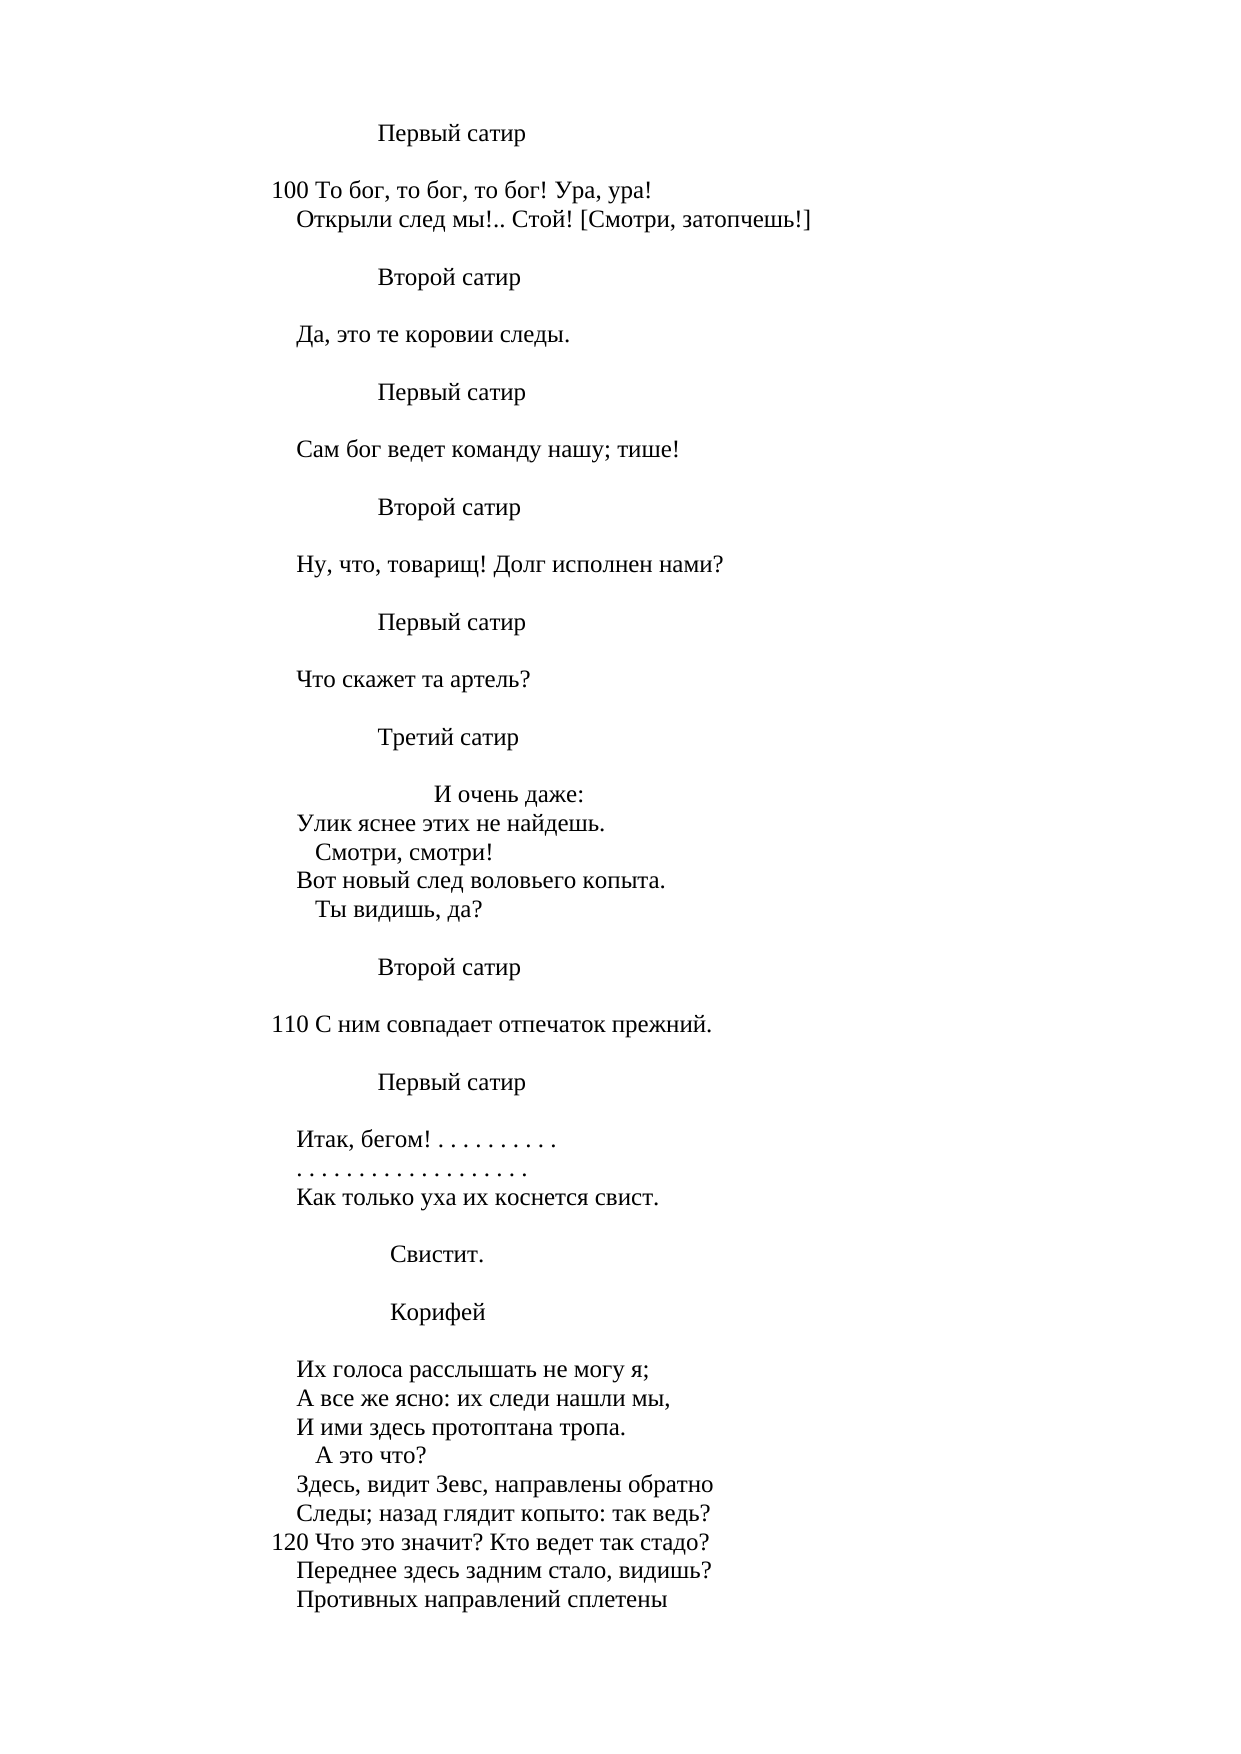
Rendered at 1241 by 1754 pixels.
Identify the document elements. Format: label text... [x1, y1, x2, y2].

text Их голоса расслышать не могу я; [177, 1354, 1152, 1383]
text Первый сатир [177, 1067, 1152, 1096]
text Да, это те коровии следы. [177, 319, 1152, 348]
text Открыли след мы!.. Стой! [Смотри, затопчешь!] [177, 204, 1152, 233]
text И ими здесь протоптана тропа. [177, 1412, 1152, 1441]
text Ну, что, товарищ! Долг исполнен нами? [177, 549, 1152, 578]
text Сам бог ведет команду нашу; тише! [177, 434, 1152, 463]
text Что скажет та артель? [177, 664, 1152, 693]
text Первый сатир [177, 377, 1152, 406]
text Свистит. [177, 1239, 1152, 1268]
text Противных направлений сплетены [177, 1584, 1152, 1613]
text 120 Что это значит? Кто ведет так стадо? [177, 1527, 1152, 1556]
text Итак, бегом! . . . . . . . . . . [177, 1124, 1152, 1153]
text Следы; назад глядит копыто: так ведь? [177, 1498, 1152, 1527]
text Переднее здесь задним стало, видишь? [177, 1556, 1152, 1584]
text Ты видишь, да? [177, 894, 1152, 923]
text Вот новый след воловьего копыта. [177, 866, 1152, 894]
text Второй сатир [177, 262, 1152, 291]
text Второй сатир [177, 952, 1152, 981]
text Как только уха их коснется свист. [177, 1182, 1152, 1211]
text Корифей [177, 1297, 1152, 1326]
text Улик яснее этих не найдешь. [177, 808, 1152, 837]
text А все же ясно: их следи нашли мы, [177, 1383, 1152, 1412]
text . . . . . . . . . . . . . . . . . . . [177, 1153, 1152, 1182]
text Второй сатир [177, 492, 1152, 521]
text 100 То бог, то бог, то бог! Ура, ура! [177, 176, 1152, 204]
text Первый сатир [177, 118, 1152, 147]
text Первый сатир [177, 607, 1152, 636]
text А это что? [177, 1441, 1152, 1469]
text Третий сатир [177, 722, 1152, 751]
text Смотри, смотри! [177, 837, 1152, 866]
text Здесь, видит Зевс, направлены обратно [177, 1469, 1152, 1498]
text И очень даже: [177, 779, 1152, 808]
text 110 С ним совпадает отпечаток прежний. [177, 1009, 1152, 1038]
